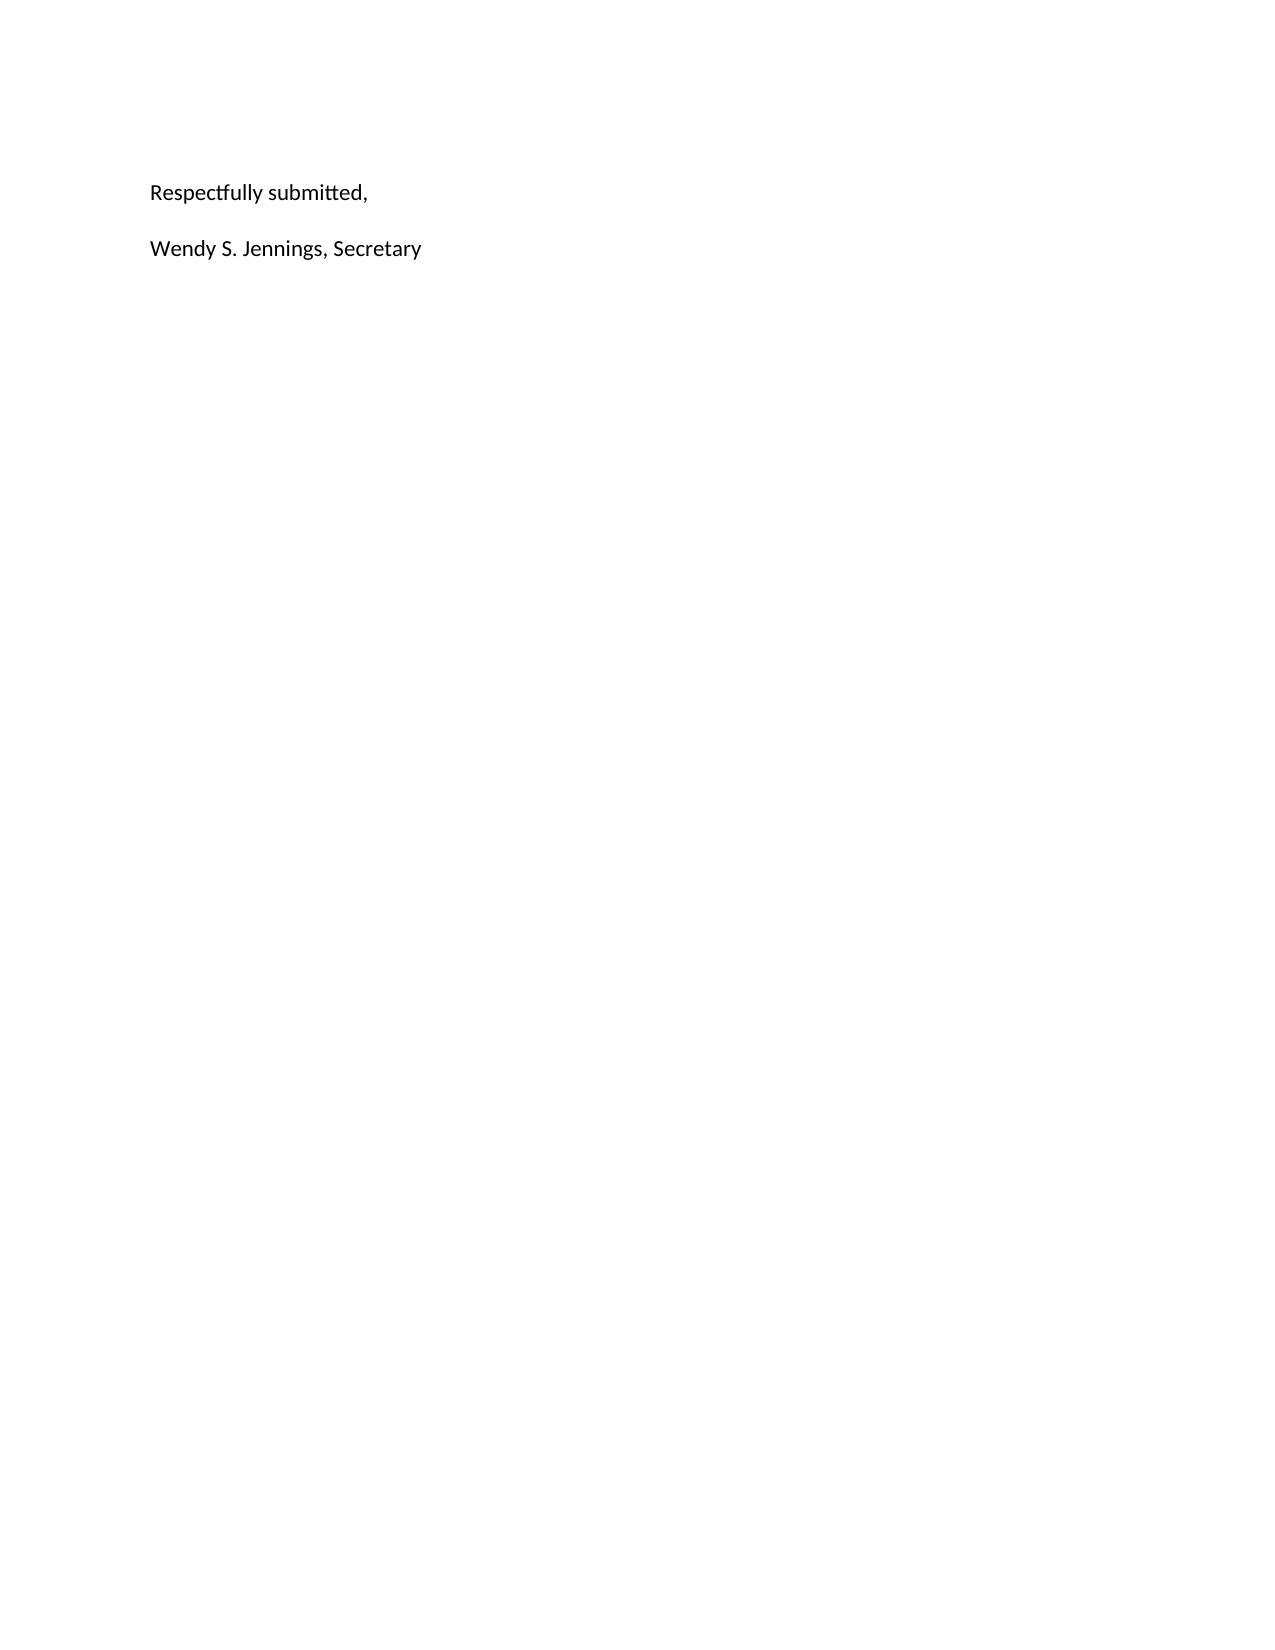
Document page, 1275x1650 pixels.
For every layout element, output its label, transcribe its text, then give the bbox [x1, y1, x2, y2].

text Respectfully submitted, [150, 178, 1125, 206]
text Wendy S. Jennings, Secretary [150, 234, 1125, 262]
